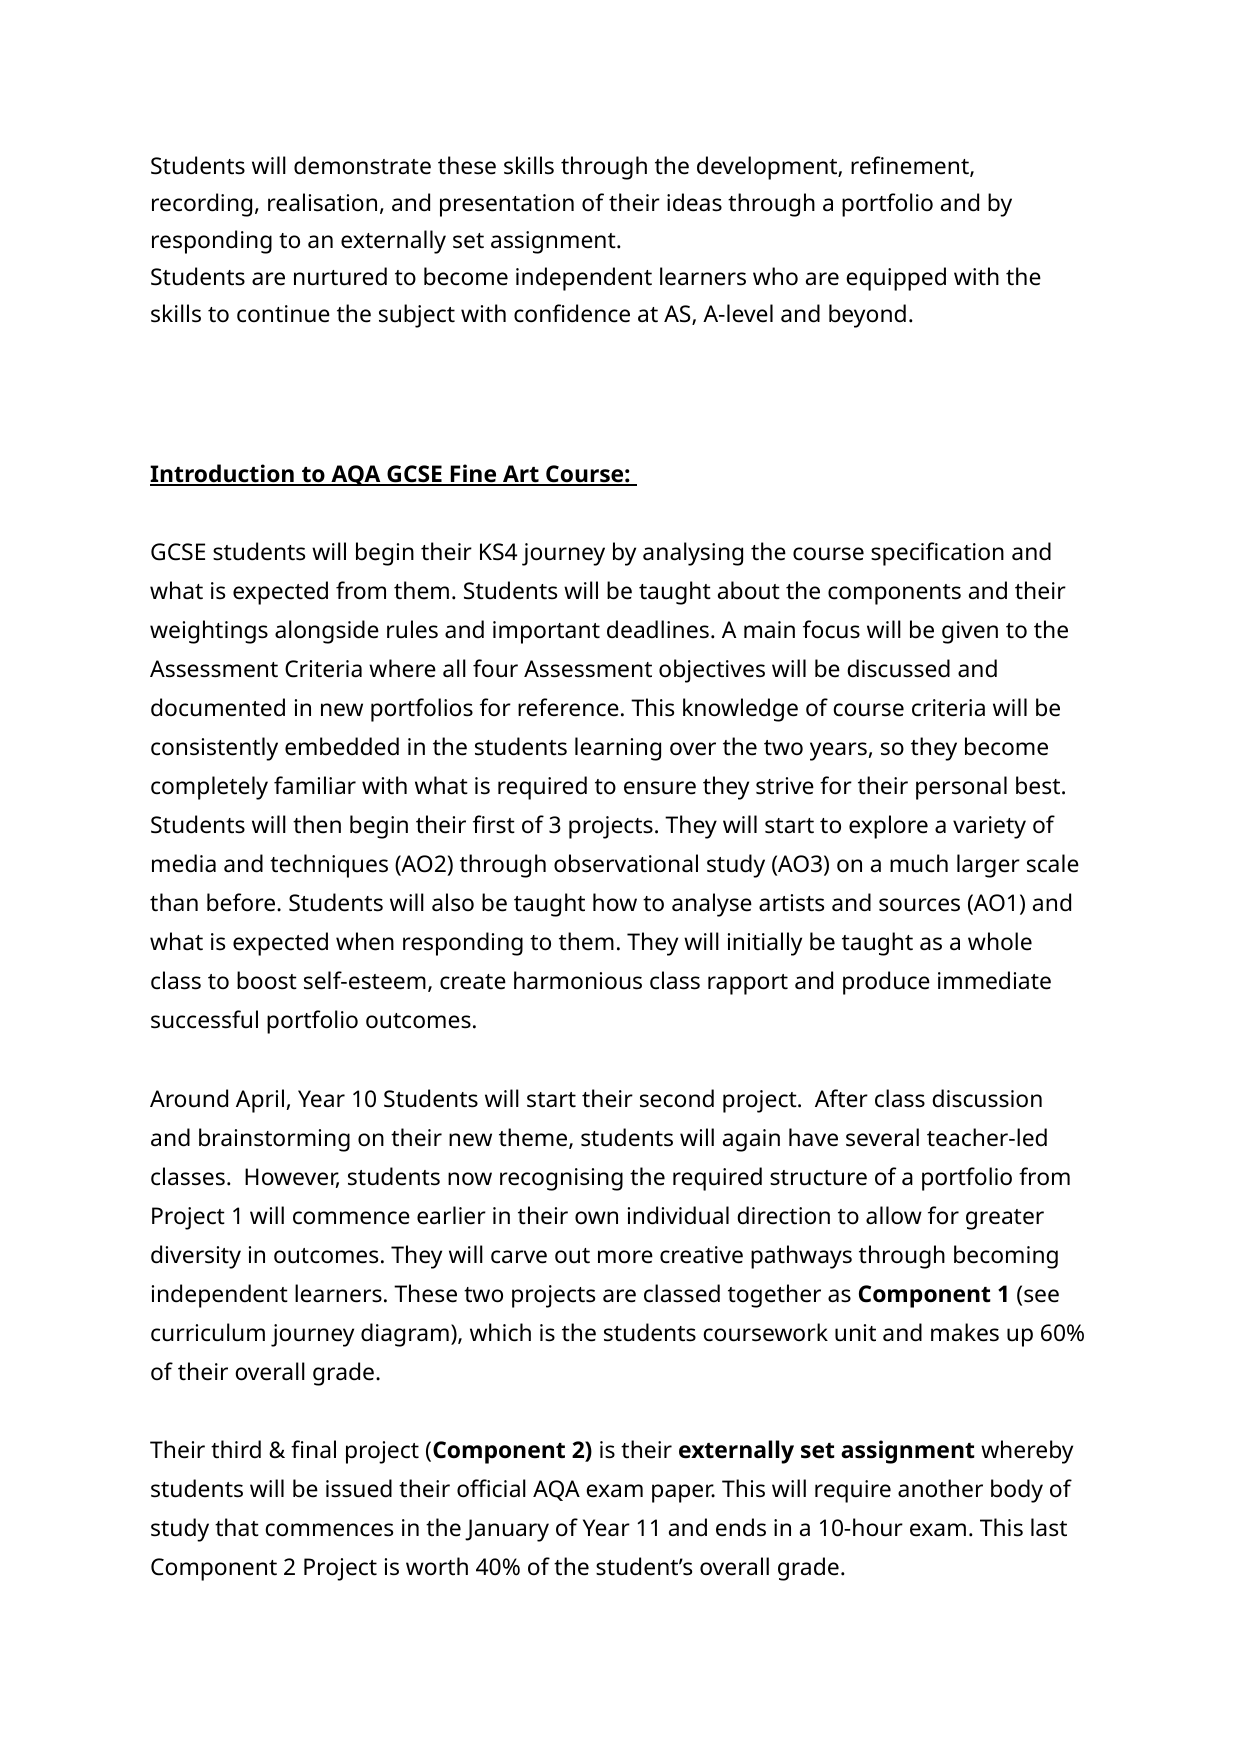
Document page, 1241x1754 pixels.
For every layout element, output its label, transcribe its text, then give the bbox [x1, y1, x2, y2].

text Their third & final project (Component 2) is their externally set assignment whereby students will be issued their official AQA exam paper. This will require another body of study that commences in the January of Year 11 and ends in a 10-hour exam. This last Component 2 Project is worth 40% of the student’s overall grade. [150, 1434, 1090, 1582]
text Students will then begin their first of 3 projects. They will start to explore a variety of media and techniques (AO2) through observational study (AO3) on a much larger scale than before. Students will also be taught how to analyse artists and sources (AO1) and what is expected when responding to them. They will initially be taught as a whole class to boost self-esteem, create harmonious class rapport and produce immediate successful portfolio outcomes. [150, 809, 1090, 1036]
text Around April, Year 10 Students will start their second project. After class discussion and brainstorming on their new theme, students will again have several teacher-led classes. However, students now recognising the required structure of a portfolio from Project 1 will commence earlier in their own individual direction to allow for greater diversity in outcomes. They will carve out more creative pathways through becoming independent learners. These two projects are classed together as Component 1 (see curriculum journey diagram), which is the students coursework unit and makes up 60% of their overall grade. [150, 1082, 1090, 1387]
text Introduction to AQA GCSE Fine Art Course: [150, 457, 1090, 489]
text Students are nurtured to become independent learners who are equipped with the skills to continue the subject with confidence at AS, A-level and beyond. [150, 261, 1090, 329]
text Students will demonstrate these skills through the development, refinement, recording, realisation, and presentation of their ideas through a portfolio and by responding to an externally set assignment. [150, 150, 1090, 255]
text GCSE students will begin their KS4 journey by analysing the course specification and what is expected from them. Students will be taught about the components and their weightings alongside rules and important deadlines. A main focus will be given to the Assessment Criteria where all four Assessment objectives will be discussed and documented in new portfolios for reference. This knowledge of course criteria will be consistently embedded in the students learning over the two years, so they become completely familiar with what is required to ensure they strive for their personal best. [150, 536, 1090, 801]
